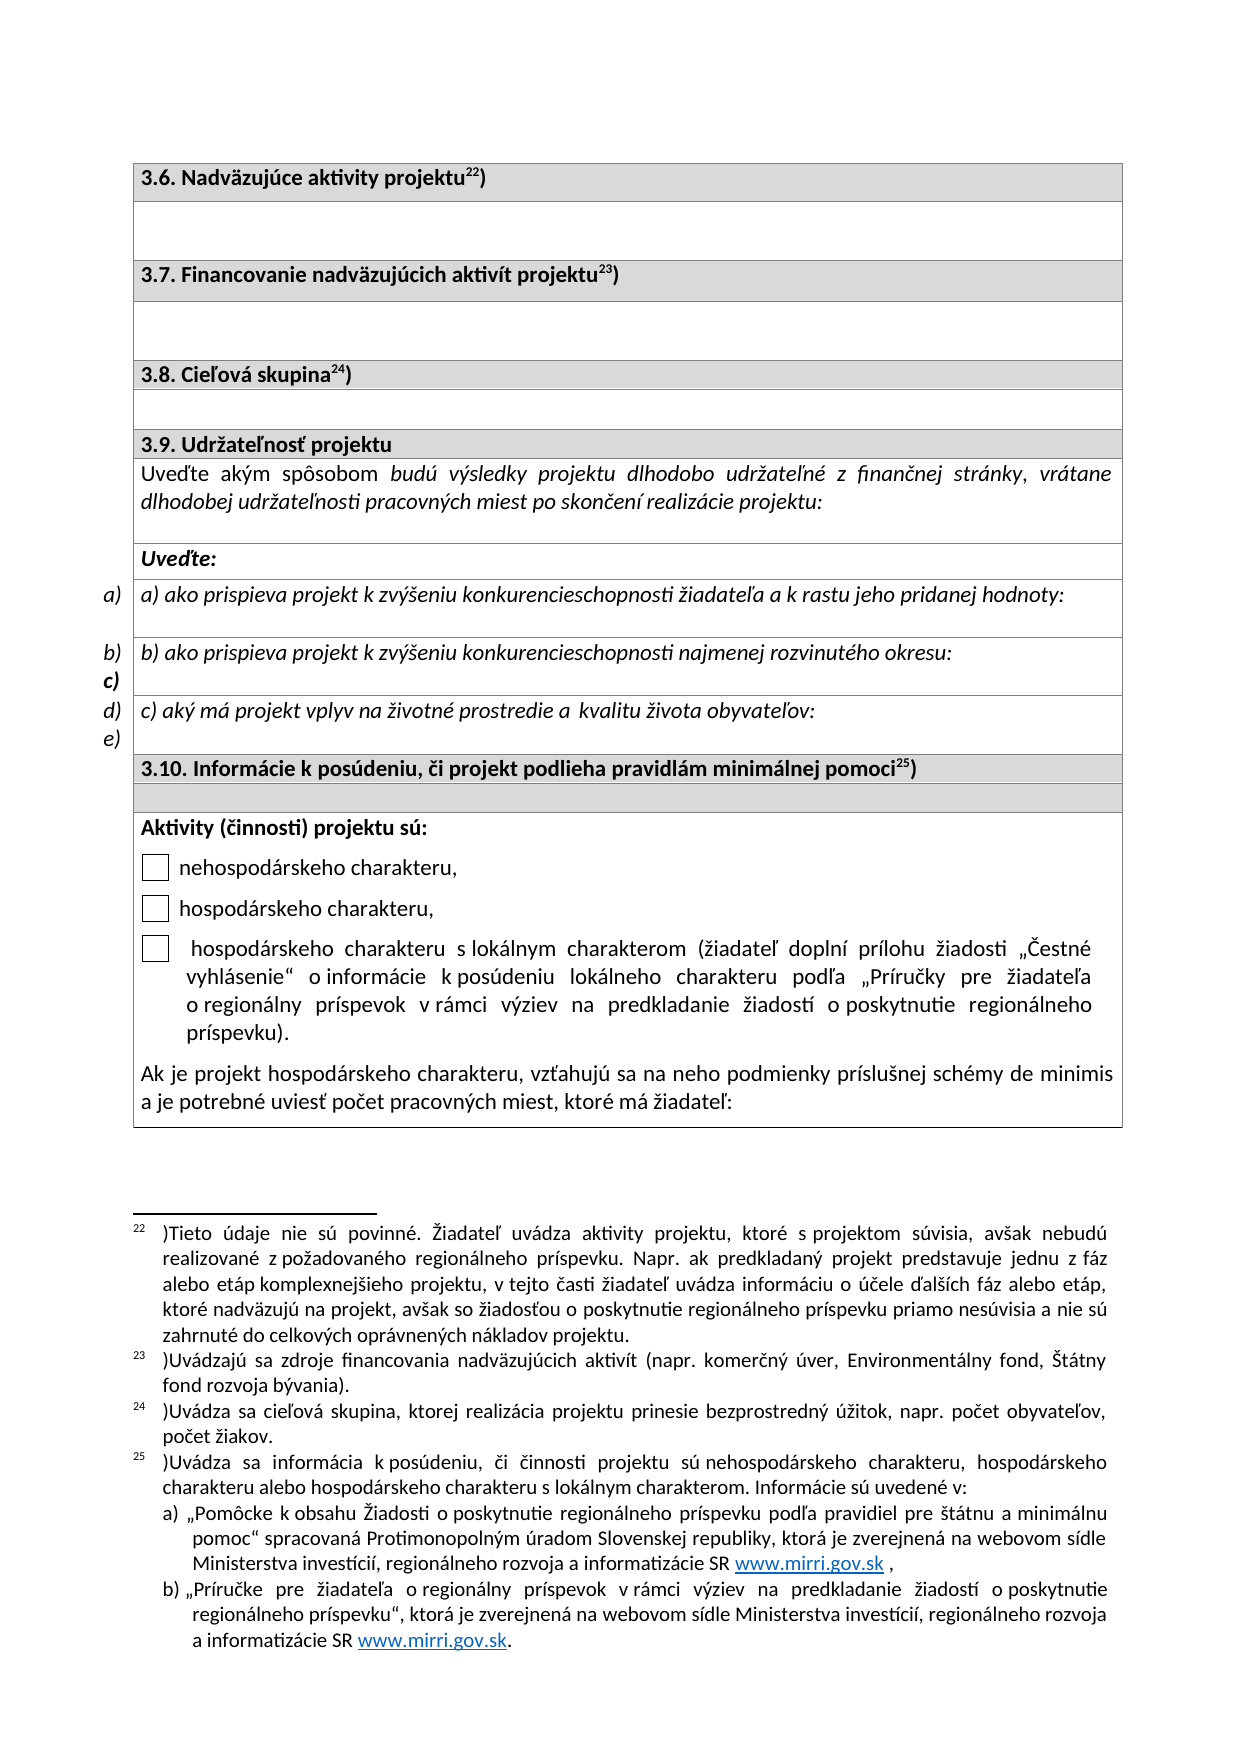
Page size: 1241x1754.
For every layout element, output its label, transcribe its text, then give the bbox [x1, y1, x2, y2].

table_cell 3.8. Cieľová skupina) [134, 361, 1122, 388]
table_cell 3.10. Informácie k posúdeniu, či projekt podlieha pravidlám minimálnej pomoci) [134, 755, 1122, 782]
table_cell 3.6. Nadväzujúce aktivity projektu) [134, 164, 1122, 201]
table_cell [134, 202, 1122, 259]
table_cell Uveďte akým spôsobom budú výsledky projektu dlhodobo udržateľné z finančnej stránky, vrátane dlhodobej udržateľnosti pracovných miest po skončení realizácie projektu: [134, 459, 1122, 543]
table_cell a) ako prispieva projekt k zvýšeniu konkurencieschopnosti žiadateľa a k rastu jeho pridanej hodnoty: [134, 580, 1122, 637]
table_cell 3.9. Udržateľnosť projektu [134, 430, 1122, 458]
table_cell b) ako prispieva projekt k zvýšeniu konkurencieschopnosti najmenej rozvinutého okresu: [134, 638, 1122, 695]
table_cell 3.7. Financovanie nadväzujúcich aktivít projektu) [134, 261, 1122, 301]
table_cell c) aký má projekt vplyv na životné prostredie a kvalitu života obyvateľov: [134, 696, 1122, 753]
table_cell Aktivity (činnosti) projektu sú: nehospodárskeho charakteru, hospodárskeho charakteru, hospodárskeho charakteru s lokálnym charakterom (žiadateľ doplní prílohu žiadosti „Čestné vyhlásenie“ o informácie k posúdeniu lokálneho charakteru podľa „Príručky pre žiadateľa o regionálny príspevok v rámci výziev na predkladanie žiadostí o poskytnutie regionálneho príspevku). Ak je projekt hospodárskeho charakteru, vzťahujú sa na neho podmienky príslušnej schémy de minimis a je potrebné uviesť počet pracovných miest, ktoré má žiadateľ: [134, 813, 1122, 1127]
table_cell [134, 390, 1122, 429]
table_cell [134, 302, 1122, 359]
table_cell Uveďte: [134, 544, 1122, 579]
table_cell [134, 784, 1122, 812]
